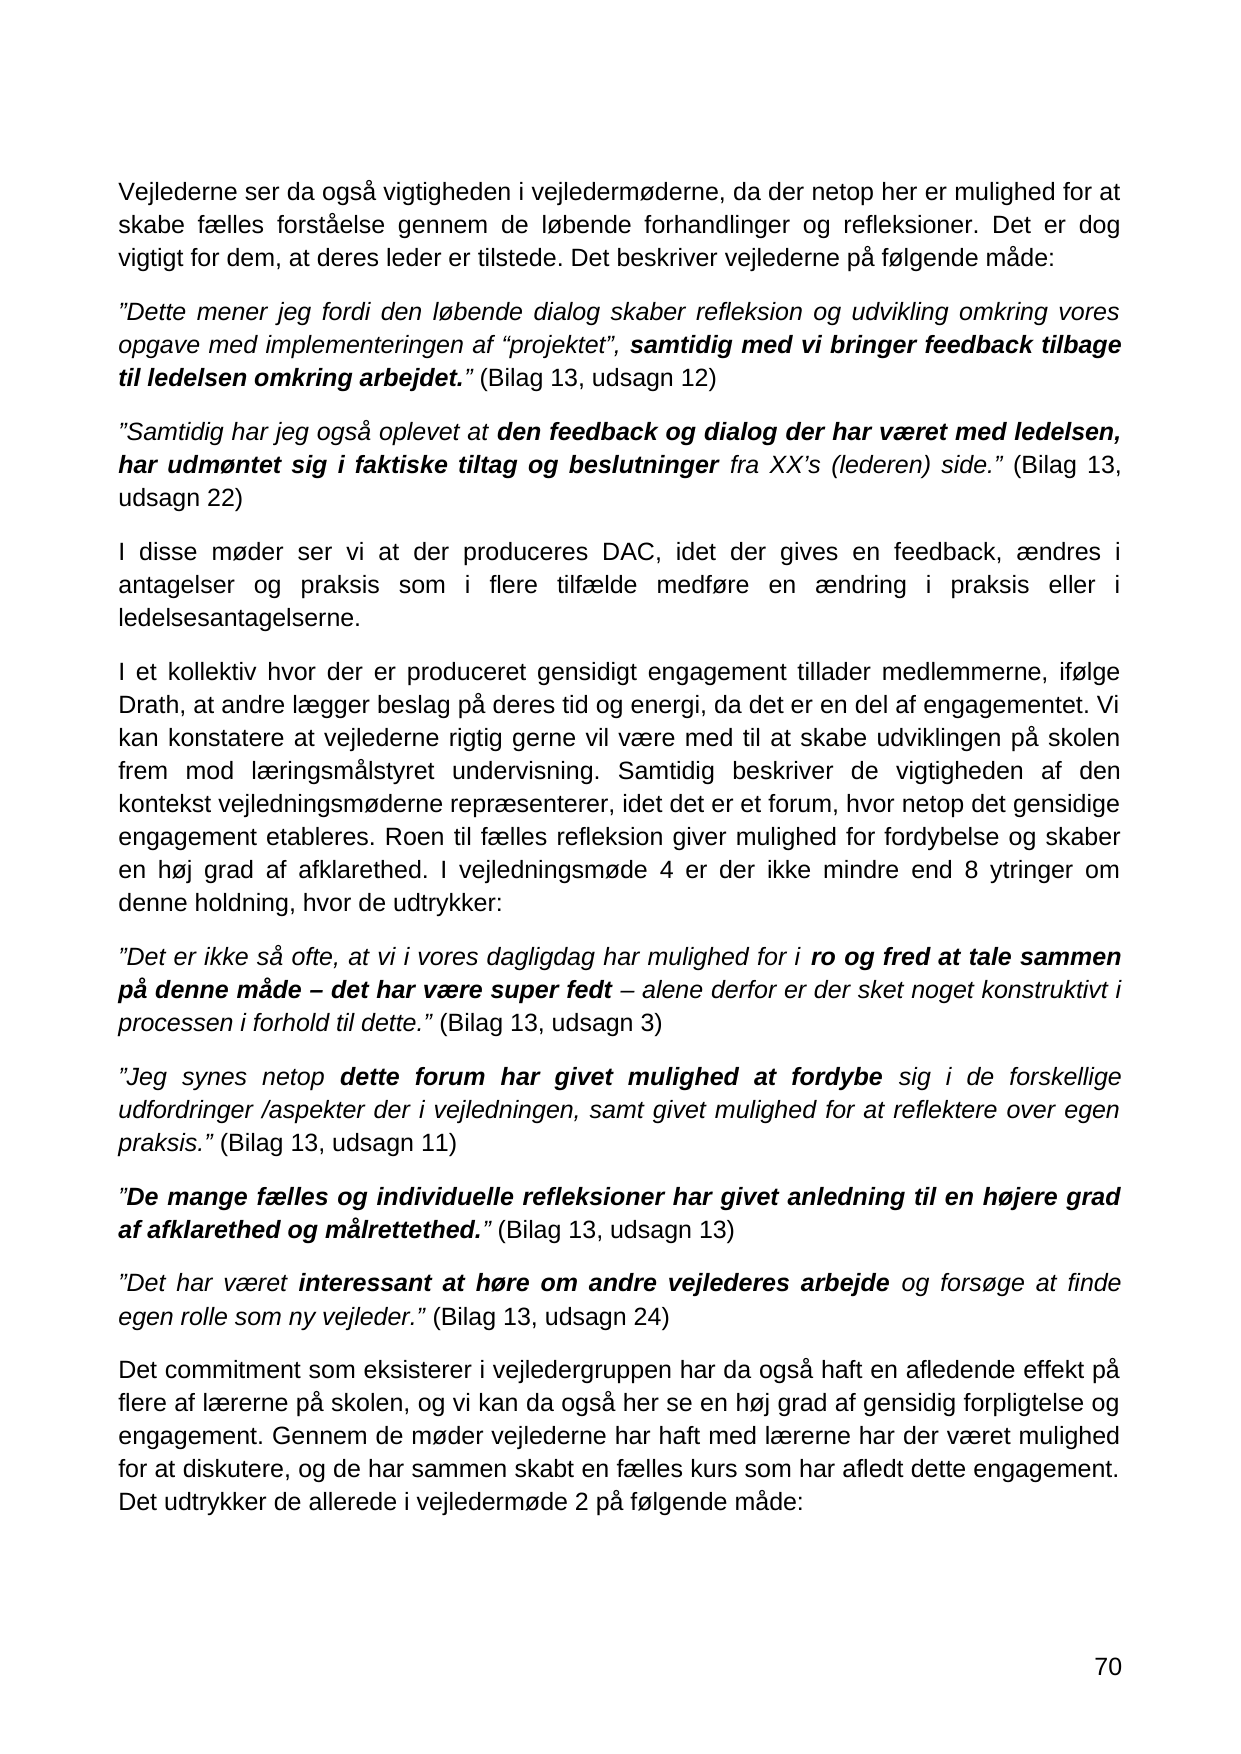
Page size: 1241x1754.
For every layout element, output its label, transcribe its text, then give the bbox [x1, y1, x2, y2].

text I et kollektiv hvor der er produceret gensidigt engagement tillader medlemmerne, ifølge Drath, at andre lægger beslag på deres tid og energi, da det er en del af engagementet. Vi kan konstatere at vejlederne rigtig gerne vil være med til at skabe udviklingen på skolen frem mod læringsmålstyret undervisning. Samtidig beskriver de vigtigheden af den kontekst vejledningsmøderne repræsenterer, idet det er et forum, hvor netop det gensidige engagement etableres. Roen til fælles refleksion giver mulighed for fordybelse og skaber en høj grad af afklarethed. I vejledningsmøde 4 er der ikke mindre end 8 ytringer om denne holdning, hvor de udtrykker: [118, 657, 1122, 917]
text Vejlederne ser da også vigtigheden i vejledermøderne, da der netop her er mulighed for at skabe fælles forståelse gennem de løbende forhandlinger og refleksioner. Det er dog vigtigt for dem, at deres leder er tilstede. Det beskriver vejlederne på følgende måde: [118, 177, 1122, 272]
text ”Det er ikke så ofte, at vi i vores dagligdag har mulighed for i ro og fred at tale sammen på denne måde – det har være super fedt – alene derfor er der sket noget konstruktivt i processen i forhold til dette.” (Bilag 13, udsagn 3) [118, 942, 1122, 1037]
text ”Dette mener jeg fordi den løbende dialog skaber refleksion og udvikling omkring vores opgave med implementeringen af “projektet”, samtidig med vi bringer feedback tilbage til ledelsen omkring arbejdet.” (Bilag 13, udsagn 12) [118, 297, 1122, 392]
text Det commitment som eksisterer i vejledergruppen har da også haft en afledende effekt på flere af lærerne på skolen, og vi kan da også her se en høj grad af gensidig forpligtelse og engagement. Gennem de møder vejlederne har haft med lærerne har der været mulighed for at diskutere, og de har sammen skabt en fælles kurs som har afledt dette engagement. Det udtrykker de allerede i vejledermøde 2 på følgende måde: [118, 1355, 1122, 1516]
text ”Det har været interessant at høre om andre vejlederes arbejde og forsøge at finde egen rolle som ny vejleder.” (Bilag 13, udsagn 24) [118, 1268, 1122, 1330]
text ”Samtidig har jeg også oplevet at den feedback og dialog der har været med ledelsen, har udmøntet sig i faktiske tiltag og beslutninger fra XX’s (lederen) side.” (Bilag 13, udsagn 22) [118, 417, 1122, 512]
text ”Jeg synes netop dette forum har givet mulighed at fordybe sig i de forskellige udfordringer /aspekter der i vejledningen, samt givet mulighed for at reflektere over egen praksis.” (Bilag 13, udsagn 11) [118, 1062, 1122, 1156]
text I disse møder ser vi at der produceres DAC, idet der gives en feedback, ændres i antagelser og praksis som i flere tilfælde medføre en ændring i praksis eller i ledelsesantagelserne. [118, 537, 1122, 632]
text ”De mange fælles og individuelle refleksioner har givet anledning til en højere grad af afklarethed og målrettethed.” (Bilag 13, udsagn 13) [118, 1182, 1122, 1243]
